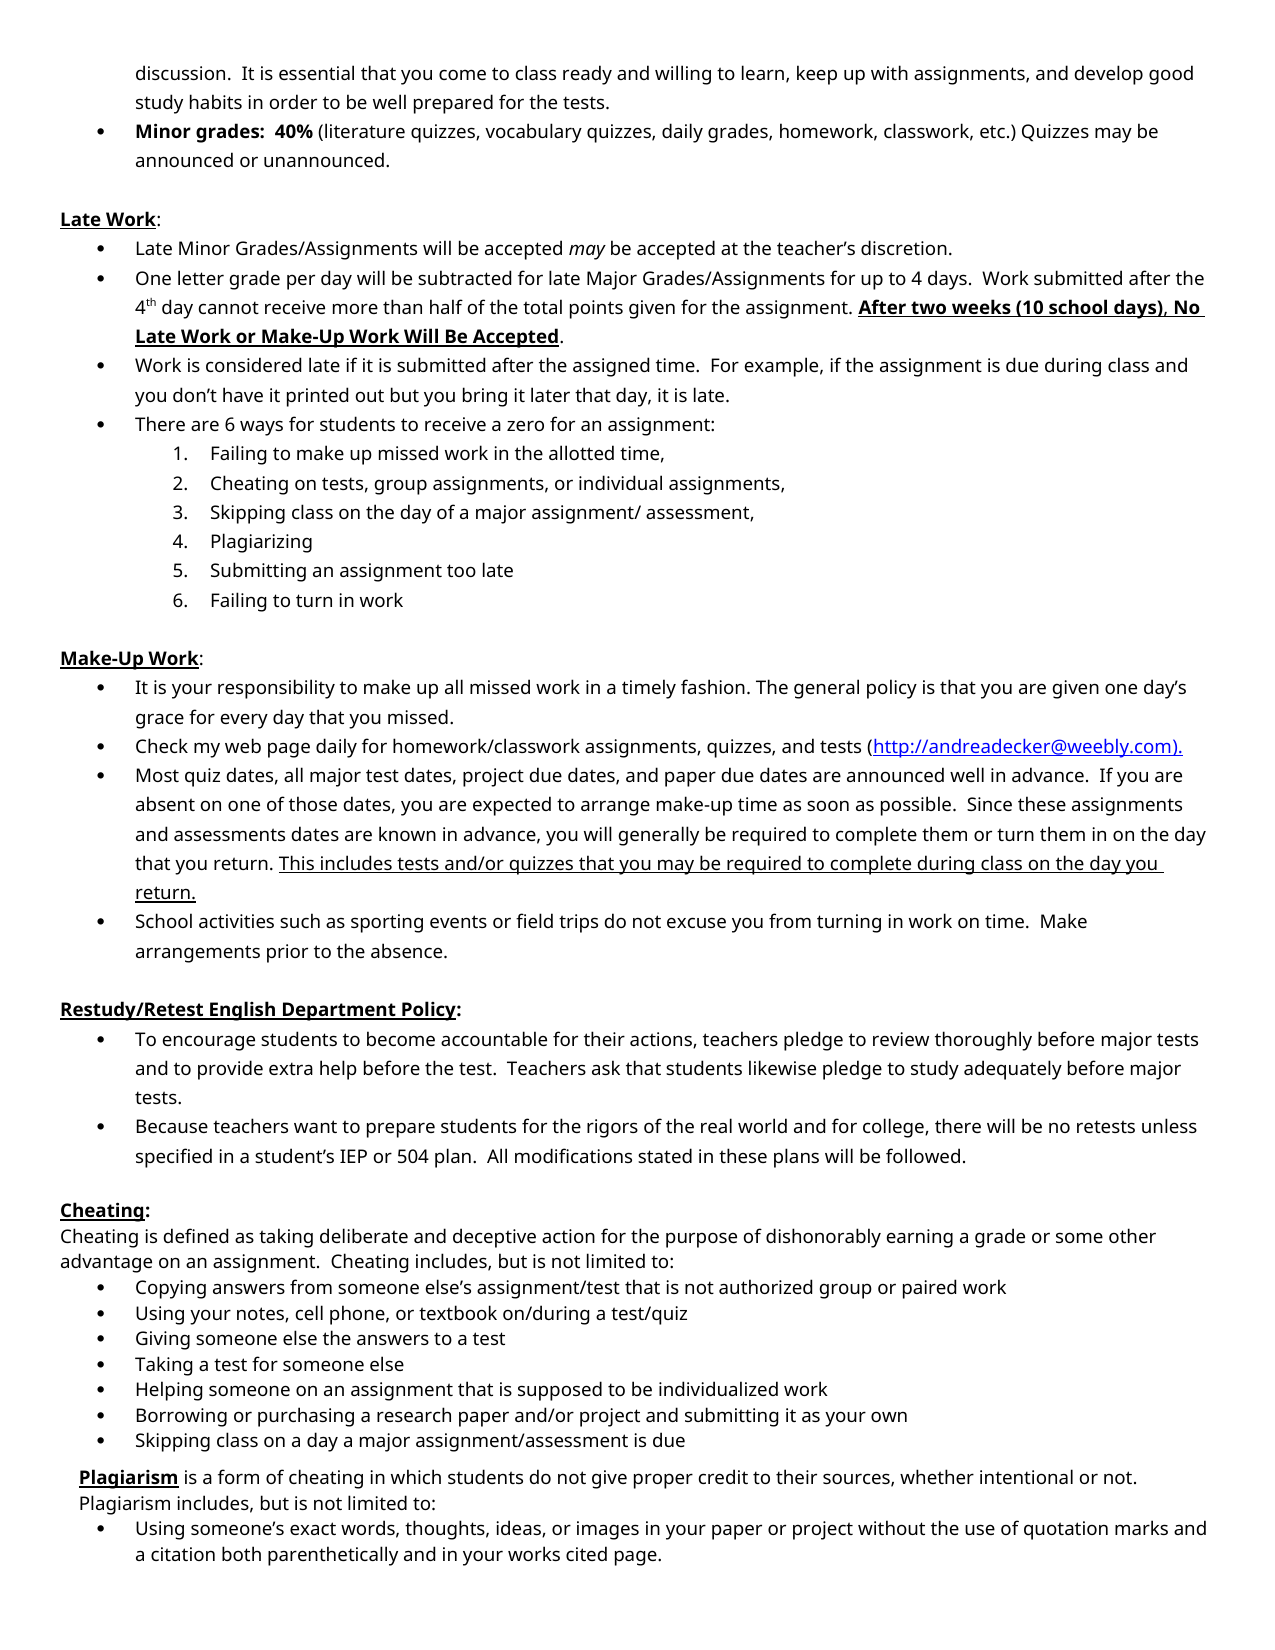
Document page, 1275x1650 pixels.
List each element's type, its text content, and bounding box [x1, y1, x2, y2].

list One letter grade per day will be subtracted for late Major Grades/Assignments for up to 4 days. Work submitted after the 4th day cannot receive more than half of the total points given for the assignment. After two weeks (10 school days), No Late Work or Make-Up Work Will Be Accepted. [97, 265, 1215, 349]
list Helping someone on an assignment that is supposed to be individualized work [97, 1376, 1215, 1402]
list Skipping class on the day of a major assignment/ assessment, [172, 499, 1215, 524]
list Copying answers from someone else’s assignment/test that is not authorized group or paired work [97, 1274, 1215, 1300]
list Using someone’s exact words, thoughts, ideas, or images in your paper or project without the use of quotation marks and a citation both parenthetically and in your works cited page. [97, 1515, 1215, 1566]
list Late Minor Grades/Assignments will be accepted may be accepted at the teacher’s discretion. [97, 236, 1215, 261]
list Failing to make up missed work in the allotted time, [172, 441, 1215, 466]
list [97, 60, 1215, 115]
list Work is considered late if it is submitted after the assigned time. For example, if the assignment is due during class and you don’t have it printed out but you bring it later that day, it is late. [97, 353, 1215, 407]
list Most quiz dates, all major test dates, project due dates, and paper due dates are announced well in advance. If you are absent on one of those dates, you are expected to arrange make-up time as soon as possible. Since these assignments and assessments dates are known in advance, you will generally be required to complete them or turn them in on the day that you return. This includes tests and/or quizzes that you may be required to complete during class on the day you return. [97, 762, 1215, 905]
list There are 6 ways for students to receive a zero for an assignment: [97, 411, 1215, 437]
list Taking a test for someone else [97, 1351, 1215, 1376]
list Giving someone else the answers to a test [97, 1325, 1215, 1351]
list Because teachers want to prepare students for the rigors of the real world and for college, there will be no retests unless specified in a student’s IEP or 504 plan. All modifications stated in these plans will be followed. [97, 1114, 1215, 1168]
text Cheating: [60, 1198, 1215, 1223]
list Plagiarizing [172, 528, 1215, 554]
list To encourage students to become accountable for their actions, teachers pledge to review thoroughly before major tests and to provide extra help before the test. Teachers ask that students likewise pledge to study adequately before major tests. [97, 1026, 1215, 1110]
list It is your responsibility to make up all missed work in a timely fashion. The general policy is that you are given one day’s grace for every day that you missed. [97, 675, 1215, 729]
text Restudy/Retest English Department Policy: [60, 997, 1215, 1022]
text Cheating is defined as taking deliberate and deceptive action for the purpose of dishonorably earning a grade or some other advantage on an assignment. Cheating includes, but is not limited to: [60, 1223, 1215, 1274]
list Check my web page daily for homework/classwork assignments, quizzes, and tests (http://andreadecker@weebly.com). [97, 733, 1215, 759]
list Cheating on tests, group assignments, or individual assignments, [172, 470, 1215, 495]
text Late Work: [60, 206, 1215, 232]
list Failing to turn in work [172, 587, 1215, 612]
text Plagiarism is a form of cheating in which students do not give proper credit to their sources, whether intentional or not. Plagiarism includes, but is not limited to: [79, 1464, 1215, 1515]
list School activities such as sporting events or field trips do not excuse you from turning in work on time. Make arrangements prior to the absence. [97, 909, 1215, 964]
list Minor grades: 40% (literature quizzes, vocabulary quizzes, daily grades, homework, classwork, etc.) Quizzes may be announced or unannounced. [97, 118, 1215, 173]
text Make-Up Work: [60, 645, 1215, 671]
list Borrowing or purchasing a research paper and/or project and submitting it as your own [97, 1402, 1215, 1427]
list Using your notes, cell phone, or textbook on/during a test/quiz [97, 1300, 1215, 1325]
list Submitting an assignment too late [172, 558, 1215, 583]
list Skipping class on a day a major assignment/assessment is due [97, 1427, 1215, 1453]
